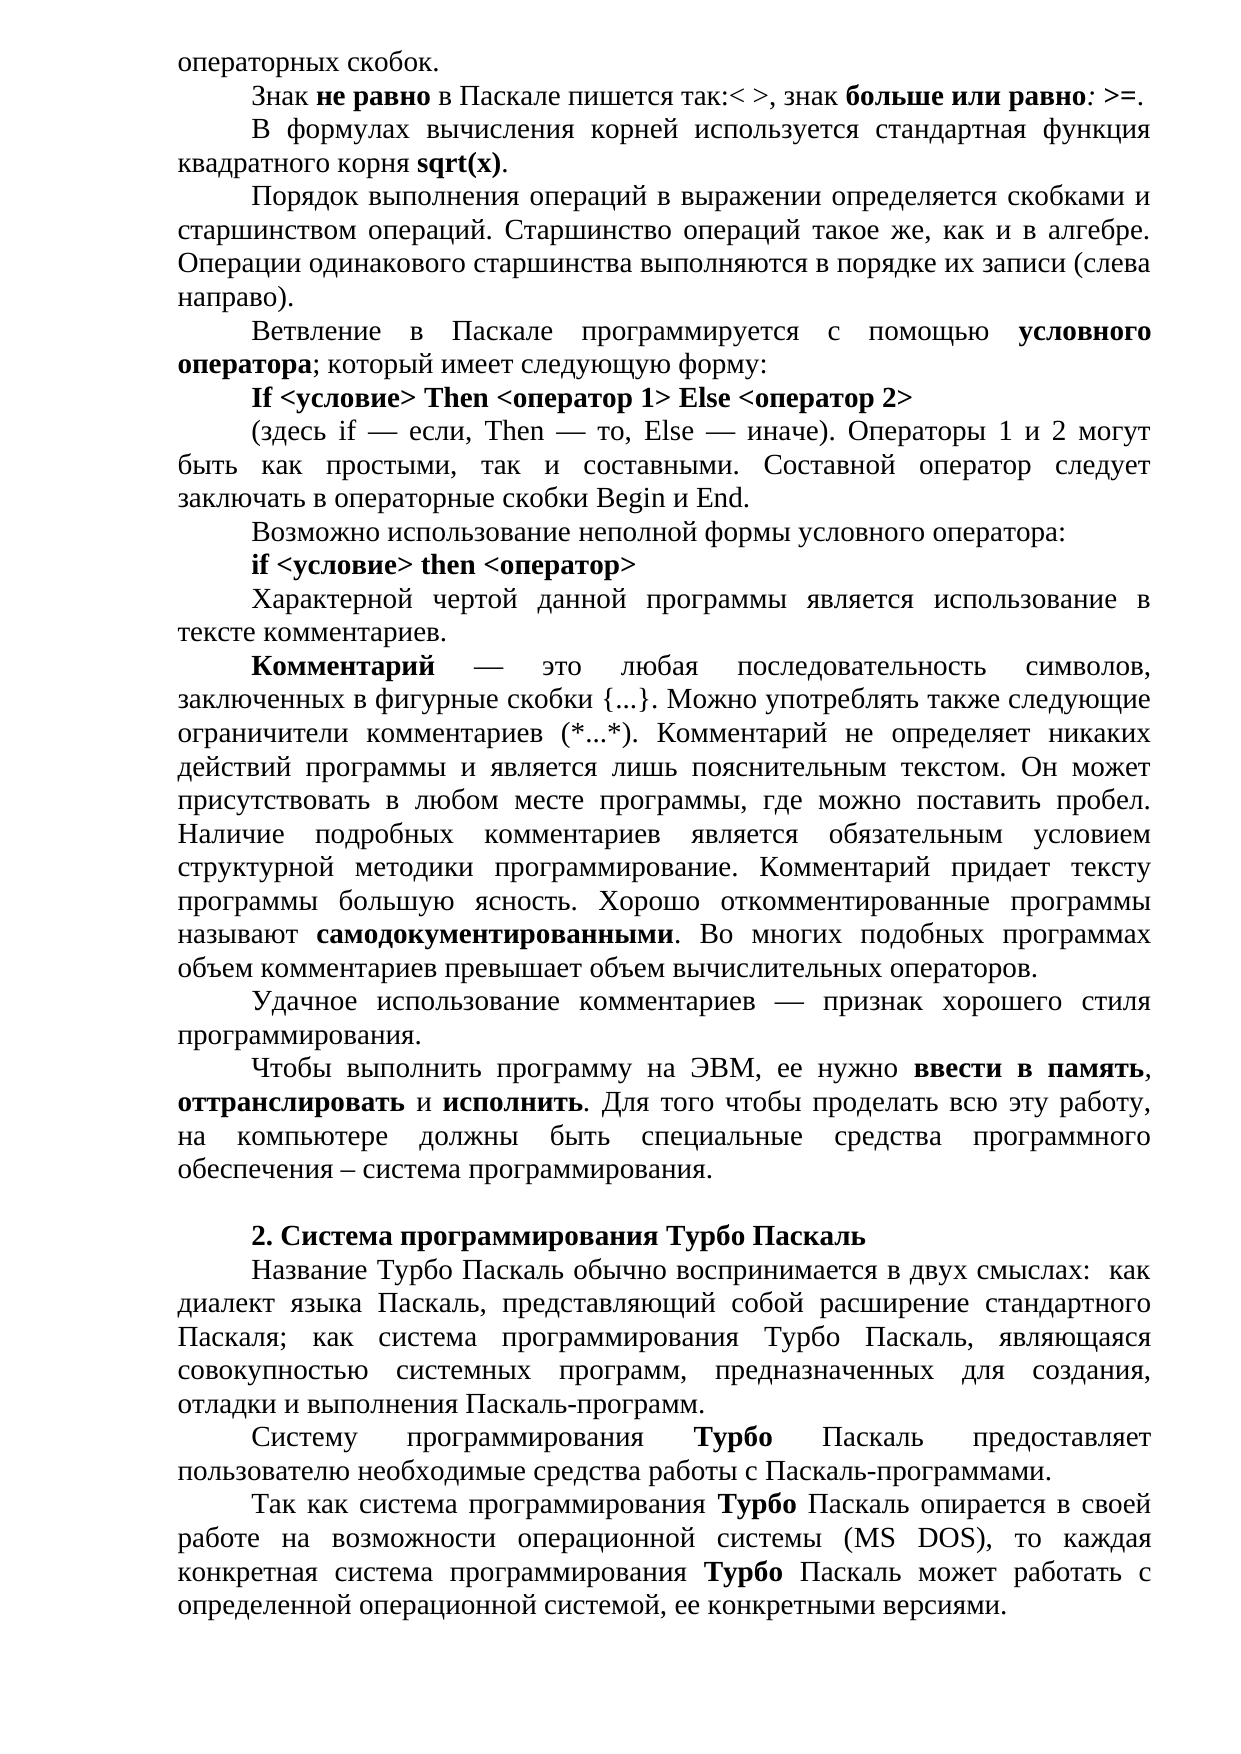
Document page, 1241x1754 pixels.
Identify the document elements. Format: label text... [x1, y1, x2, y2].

text Характерной чертой данной программы является использование в тексте комментариев. [177, 581, 1152, 648]
text В формулах вычисления корней используется стандартная функция квадратного корня sqrt(x). [177, 111, 1152, 178]
text Порядок выполнения операций в выражении определяется скобками и старшинством операций. Старшинство операций такое же, как и в алгебре. Операции одинакового старшинства выполняются в порядке их записи (слева направо). [177, 178, 1152, 313]
text Ветвление в Паскале программируется с помощью условного оператора; который имеет следующую форму: [177, 313, 1152, 380]
text Удачное использование комментариев — признак хорошего стиля программирования. [177, 983, 1152, 1051]
text Чтобы выполнить программу на ЭВМ, ее нужно ввести в память, оттранслировать и исполнить. Для того чтобы проделать всю эту работу, на компьютере должны быть специальные средства программного обеспечения – система программирования. [177, 1051, 1152, 1185]
text (здесь if — если, Then — то, Else — иначе). Операторы 1 и 2 могут быть как простыми, так и составными. Составной оператор следует заключать в операторные скобки Begin и End. [177, 413, 1152, 514]
text Комментарий — это любая последовательность символов, заключенных в фигурные скобки {...}. Можно употреблять также следующие ограничители комментариев (*...*). Комментарий не определяет никаких действий программы и является лишь пояснительным текстом. Он может присутствовать в любом месте программы, где можно поставить пробел. Наличие подробных комментариев является обязательным условием структурной методики программирование. Комментарий придает тексту программы большую ясность. Хорошо откомментированные программы называют самодокументированными. Во многих подобных программах объем комментариев превышает объем вычислительных операторов. [177, 648, 1152, 983]
text Возможно использование неполной формы условного оператора: [177, 514, 1152, 547]
text Систему программирования Турбо Паскаль предоставляет пользователю необходимые средства работы с Паскаль-программами. [177, 1419, 1152, 1487]
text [177, 44, 1152, 78]
text Название Турбо Паскаль обычно воспринимается в двух смыслах: как диалект языка Паскаль, представляющий собой расширение стандартного Паскаля; как система программирования Турбо Паскаль, являющаяся совокупностью системных программ, предназначенных для создания, отладки и выполнения Паскаль-программ. [177, 1252, 1152, 1419]
text Так как система программирования Турбо Паскаль опирается в своей работе на возможности операционной системы (MS DOS), то каждая конкретная система программирования Турбо Паскаль может работать с определенной операционной системой, ее конкретными версиями. [177, 1487, 1152, 1621]
text if <условие> then <оператор> [177, 547, 1152, 581]
text If <условие> Then <оператор 1> Else <оператор 2> [177, 380, 1152, 413]
text Знак не равно в Паскале пишется так:< >, знак больше или равно: >=. [177, 78, 1152, 111]
text 2. Система программирования Турбо Паскаль [177, 1218, 1152, 1252]
